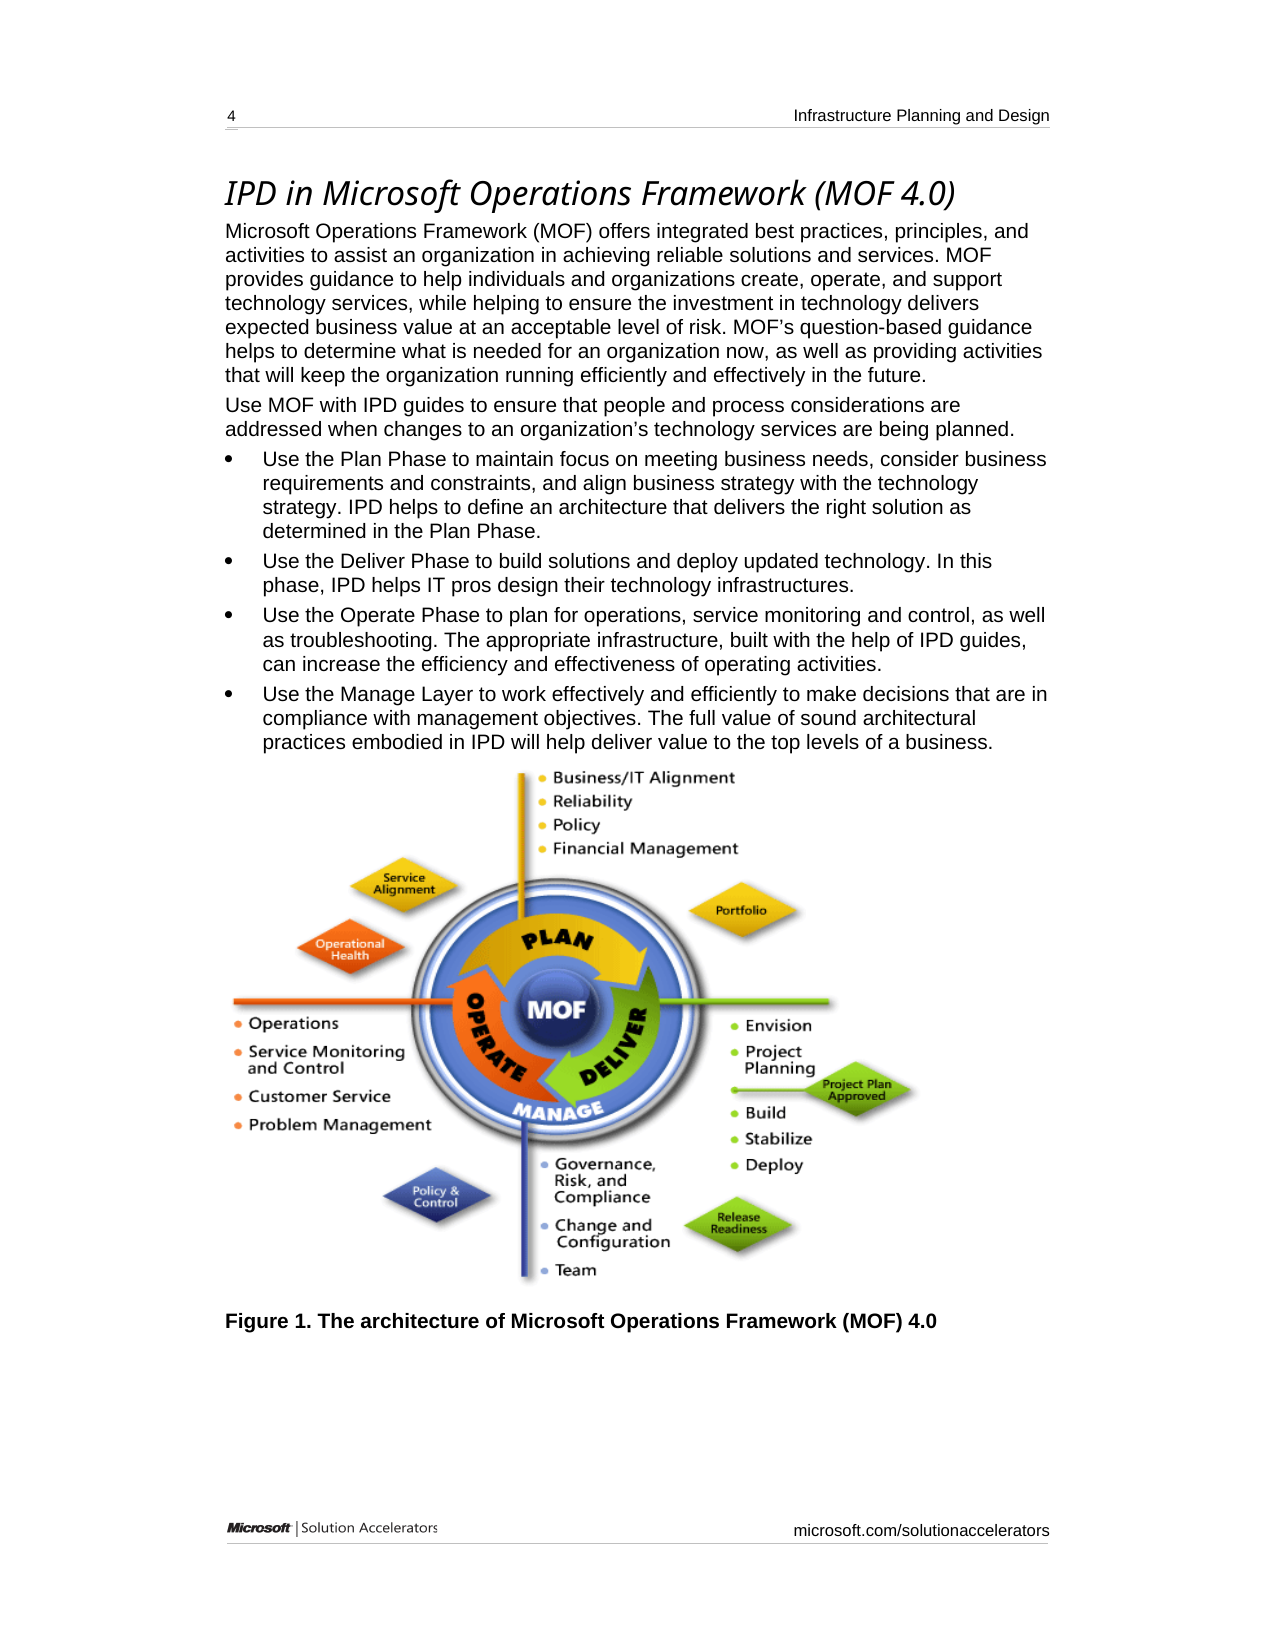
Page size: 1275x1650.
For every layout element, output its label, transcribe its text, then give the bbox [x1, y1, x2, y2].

subtitle IPD in Microsoft Operations Framework (MOF 4.0) [225, 175, 1050, 212]
picture [225, 766, 928, 1297]
text Figure 1. The architecture of Microsoft Operations Framework (MOF) 4.0 [225, 1309, 1050, 1333]
list Use the Deliver Phase to build solutions and deploy updated technology. In this phase, IPD helps IT pros design their technology infrastructures. [225, 549, 1050, 597]
picture [227, 1521, 438, 1537]
list Use the Operate Phase to plan for operations, service monitoring and control, as well as troubleshooting. The appropriate infrastructure, built with the help of IPD guides, can increase the efficiency and effectiveness of operating activities. [225, 603, 1050, 675]
text Use MOF with IPD guides to ensure that people and process considerations are addressed when changes to an organization’s technology services are being planned. [225, 393, 1050, 441]
list Use the Manage Layer to work effectively and efficiently to make decisions that are in compliance with management objectives. The full value of sound architectural practices embodied in IPD will help deliver value to the top levels of a business. [225, 682, 1050, 753]
text Microsoft Operations Framework (MOF) offers integrated best practices, principles, and activities to assist an organization in achieving reliable solutions and services. MOF provides guidance to help individuals and organizations create, operate, and support technology services, while helping to ensure the investment in technology delivers expected business value at an acceptable level of risk. MOF’s question-based guidance helps to determine what is needed for an organization now, as well as providing activities that will keep the organization running efficiently and effectively in the future. [225, 219, 1050, 386]
list Use the Plan Phase to maintain focus on meeting business needs, consider business requirements and constraints, and align business strategy with the technology strategy. IPD helps to define an architecture that delivers the right solution as determined in the Plan Phase. [225, 447, 1050, 543]
